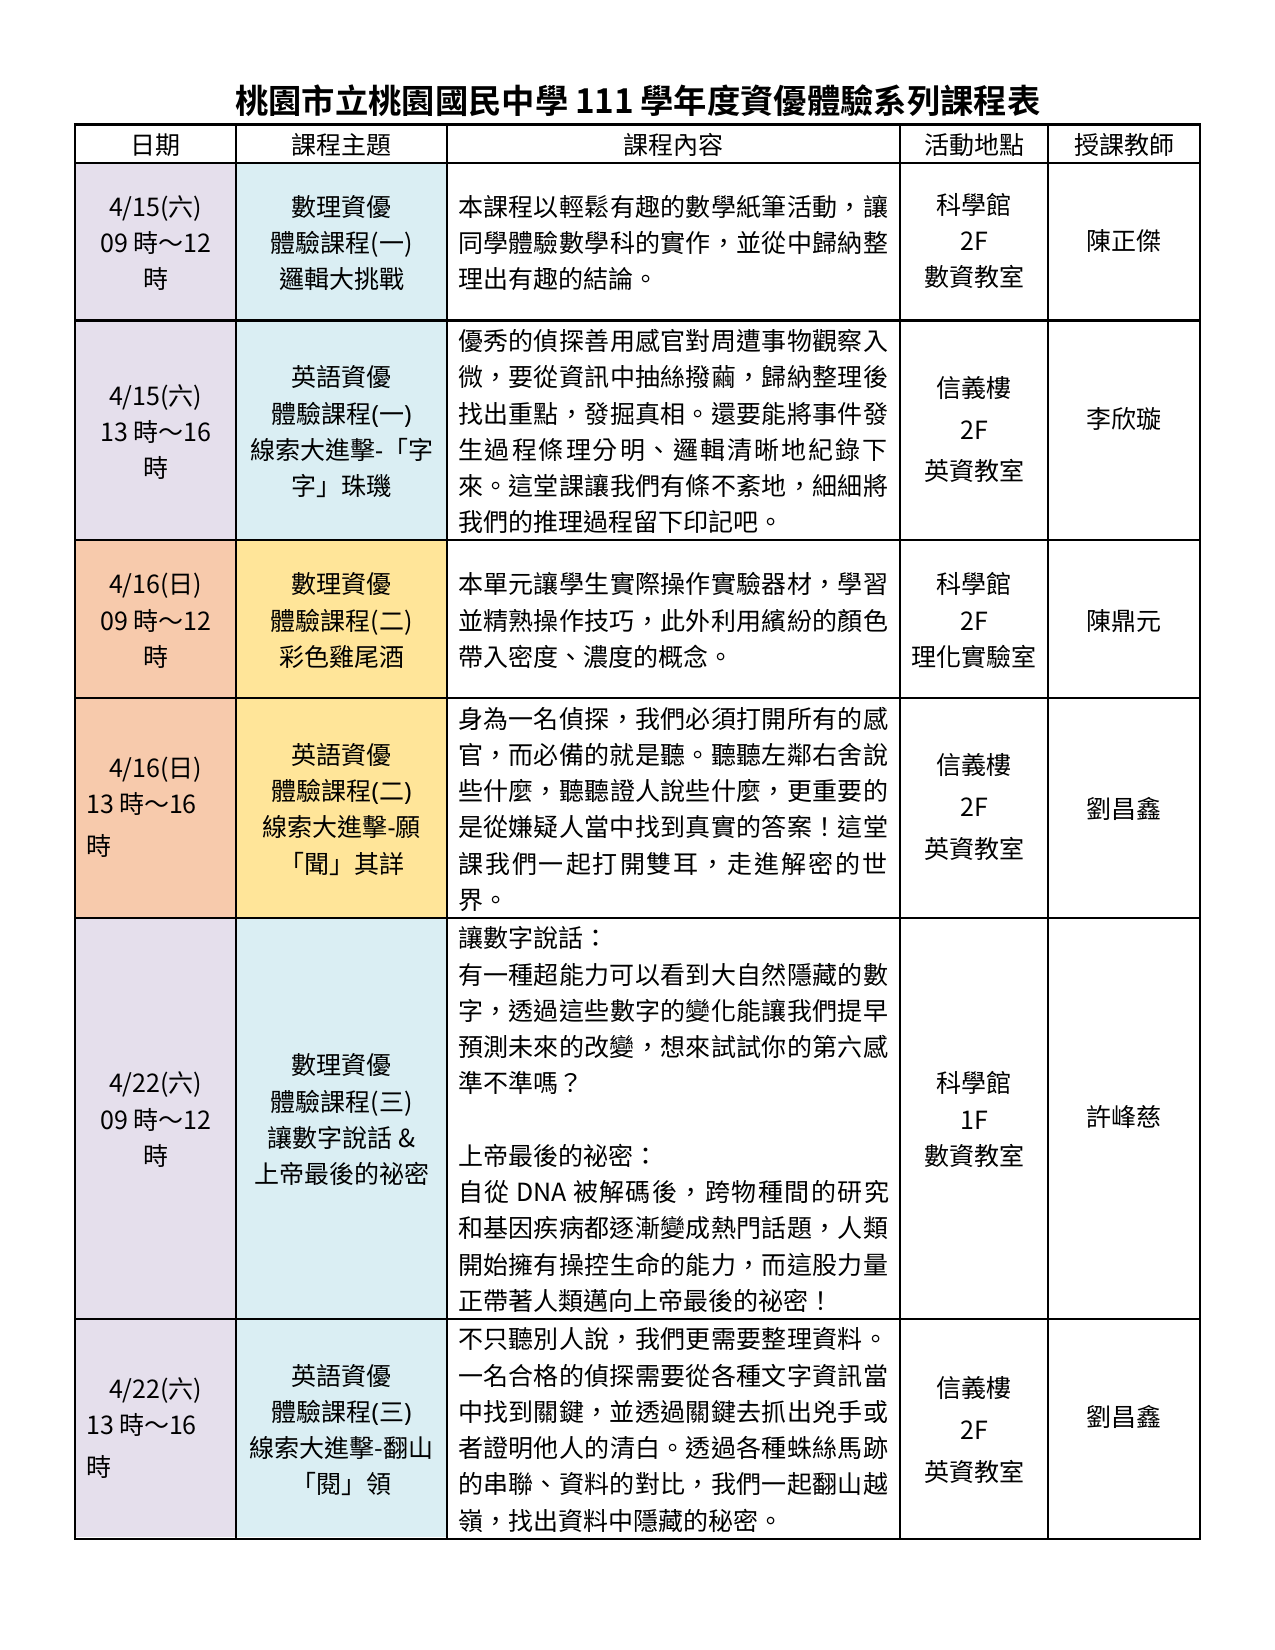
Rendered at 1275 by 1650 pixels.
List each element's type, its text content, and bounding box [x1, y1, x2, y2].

table_cell 陳鼎元 [1049, 541, 1199, 697]
table_cell 信義樓 2F 英資教室 [901, 699, 1047, 917]
table_cell 英語資優 體驗課程(二) 線索大進擊-願「聞」其詳 [237, 699, 446, 917]
table_cell 本課程以輕鬆有趣的數學紙筆活動，讓同學體驗數學科的實作，並從中歸納整理出有趣的結論。 [448, 164, 899, 319]
table_header 課程主題 [237, 126, 446, 162]
table_cell 科學館 1F 數資教室 [901, 919, 1047, 1318]
table_cell 李欣璇 [1049, 322, 1199, 539]
table_cell 信義樓 2F 英資教室 [901, 322, 1047, 539]
table_cell 數理資優 體驗課程(一) 邏輯大挑戰 [237, 164, 446, 319]
table_cell 陳正傑 [1049, 164, 1199, 319]
table_cell 英語資優 體驗課程(一) 線索大進擊-「字字」珠璣 [237, 322, 446, 539]
table_cell 4/15(六) 09時～12時 [76, 164, 235, 319]
table_cell 許峰慈 [1049, 919, 1199, 1318]
table_cell 身為一名偵探，我們必須打開所有的感官，而必備的就是聽。聽聽左鄰右舍說些什麼，聽聽證人說些什麼，更重要的是從嫌疑人當中找到真實的答案！這堂課我們一起打開雙耳，走進解密的世界。 [448, 699, 899, 917]
table_cell 不只聽別人說，我們更需要整理資料。一名合格的偵探需要從各種文字資訊當中找到關鍵，並透過關鍵去抓出兇手或者證明他人的清白。透過各種蛛絲馬跡的串聯、資料的對比，我們一起翻山越嶺，找出資料中隱藏的秘密。 [448, 1320, 899, 1537]
table_cell 4/15(六) 13時～16時 [76, 322, 235, 539]
table_cell 科學館 2F 數資教室 [901, 164, 1047, 319]
table_cell 4/22(六) 09時～12時 [76, 919, 235, 1318]
table_cell 英語資優 體驗課程(三) 線索大進擊-翻山「閱」領 [237, 1320, 446, 1537]
table_header 日期 [76, 126, 235, 162]
table_cell 劉昌鑫 [1049, 1320, 1199, 1537]
table_cell 4/16(日) 13時～16時 [76, 699, 235, 917]
table_cell 信義樓 2F 英資教室 [901, 1320, 1047, 1537]
table_cell 4/16(日) 09時～12時 [76, 541, 235, 697]
table_cell 讓數字說話： 有一種超能力可以看到大自然隱藏的數字，透過這些數字的變化能讓我們提早預測未來的改變，想來試試你的第六感準不準嗎？ 上帝最後的祕密： 自從DNA被解碼後，跨物種間的研究和基因疾病都逐漸變成熱門話題，人類開始擁有操控生命的能力，而這股力量正帶著人類邁向上帝最後的祕密！ [448, 919, 899, 1318]
table_cell 優秀的偵探善用感官對周遭事物觀察入微，要從資訊中抽絲撥繭，歸納整理後找出重點，發掘真相。還要能將事件發生過程條理分明、邏輯清晰地紀錄下來。這堂課讓我們有條不紊地，細細將我們的推理過程留下印記吧。 [448, 322, 899, 539]
table_cell 4/22(六) 13時～16時 [76, 1320, 235, 1537]
table_cell 本單元讓學生實際操作實驗器材，學習並精熟操作技巧，此外利用繽紛的顏色帶入密度、濃度的概念。 [448, 541, 899, 697]
table_cell 數理資優 體驗課程(二) 彩色雞尾酒 [237, 541, 446, 697]
table_header 授課教師 [1049, 126, 1199, 162]
table_header 課程內容 [448, 126, 899, 162]
text 桃園市立桃園國民中學111學年度資優體驗系列課程表 [75, 75, 1200, 123]
table_header 活動地點 [901, 126, 1047, 162]
table_cell 數理資優 體驗課程(三) 讓數字說話 & 上帝最後的祕密 [237, 919, 446, 1318]
table_cell 科學館 2F 理化實驗室 [901, 541, 1047, 697]
table_cell 劉昌鑫 [1049, 699, 1199, 917]
